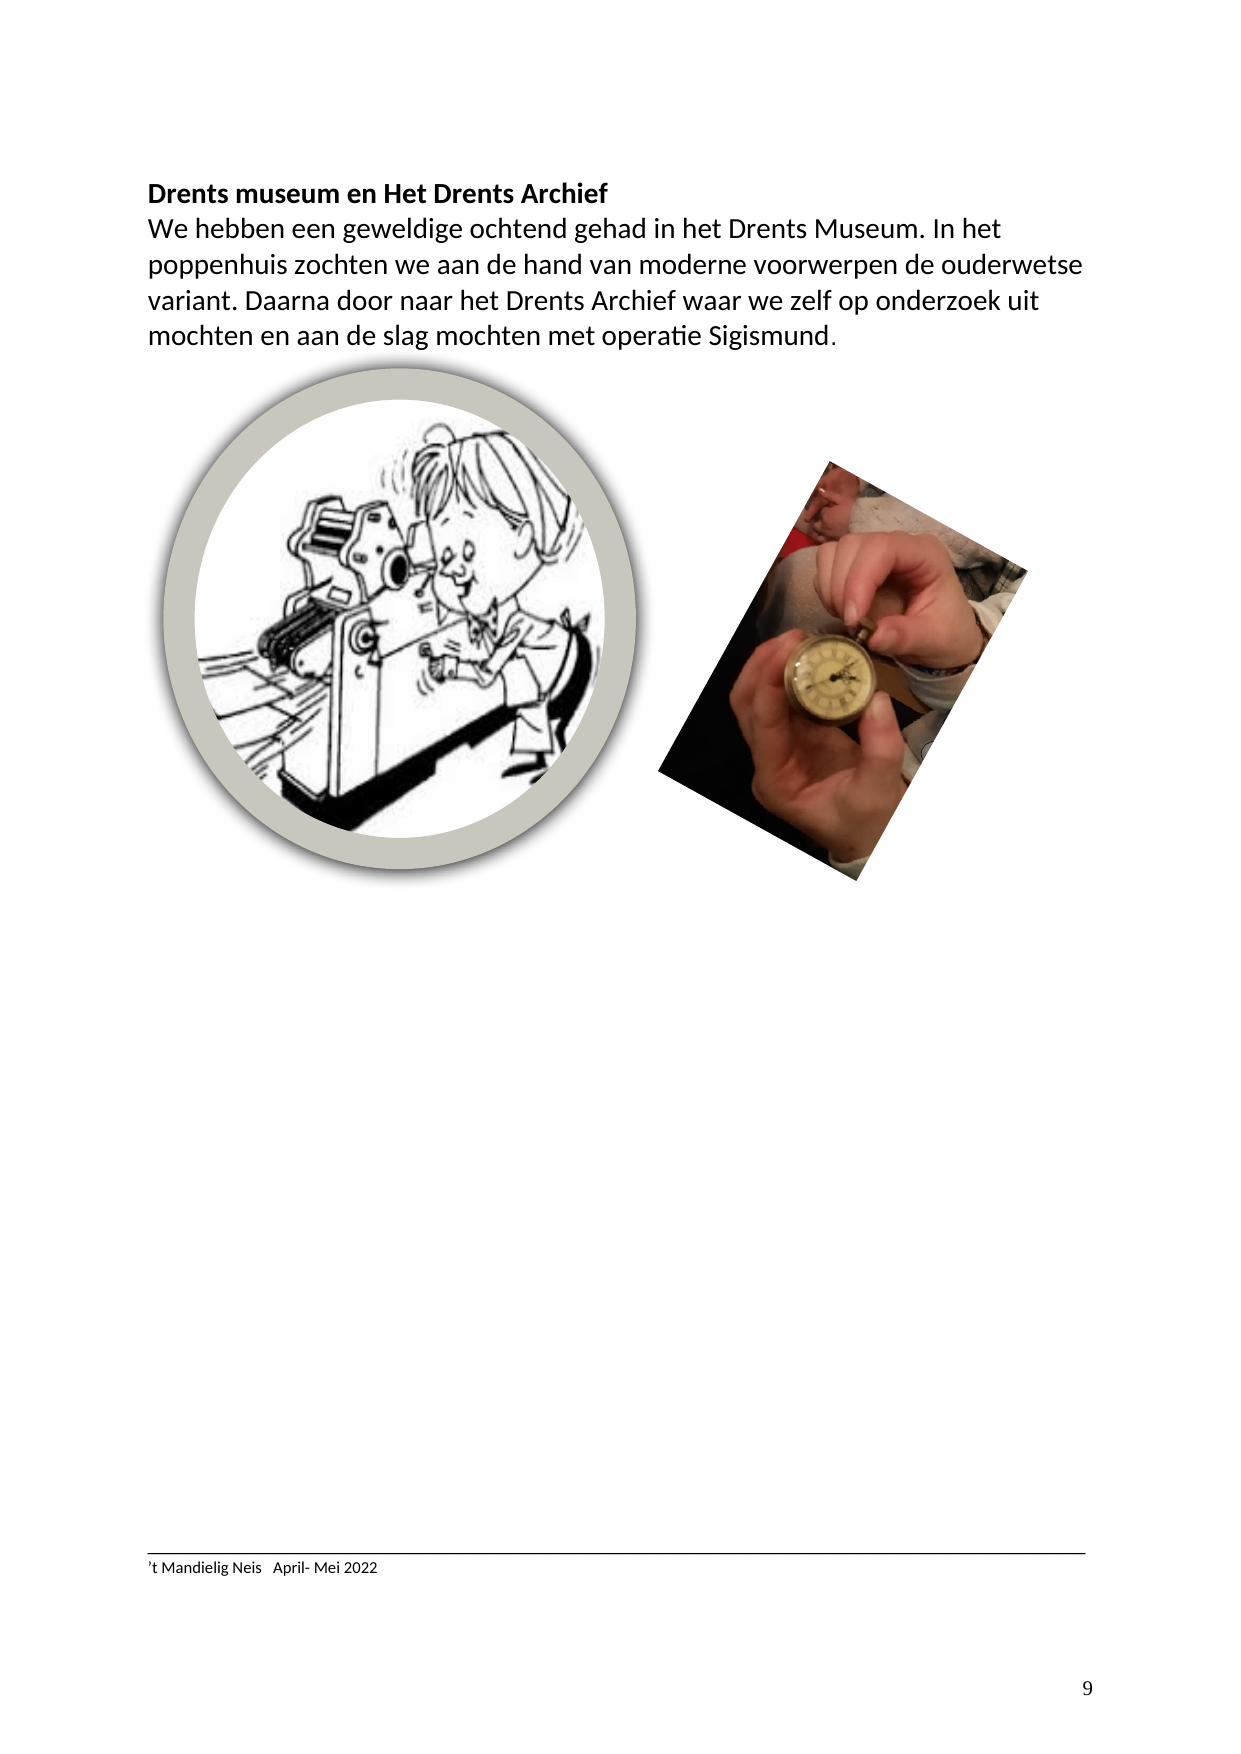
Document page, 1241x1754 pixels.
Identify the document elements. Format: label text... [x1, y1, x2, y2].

picture [195, 400, 604, 837]
picture [657, 461, 1029, 882]
